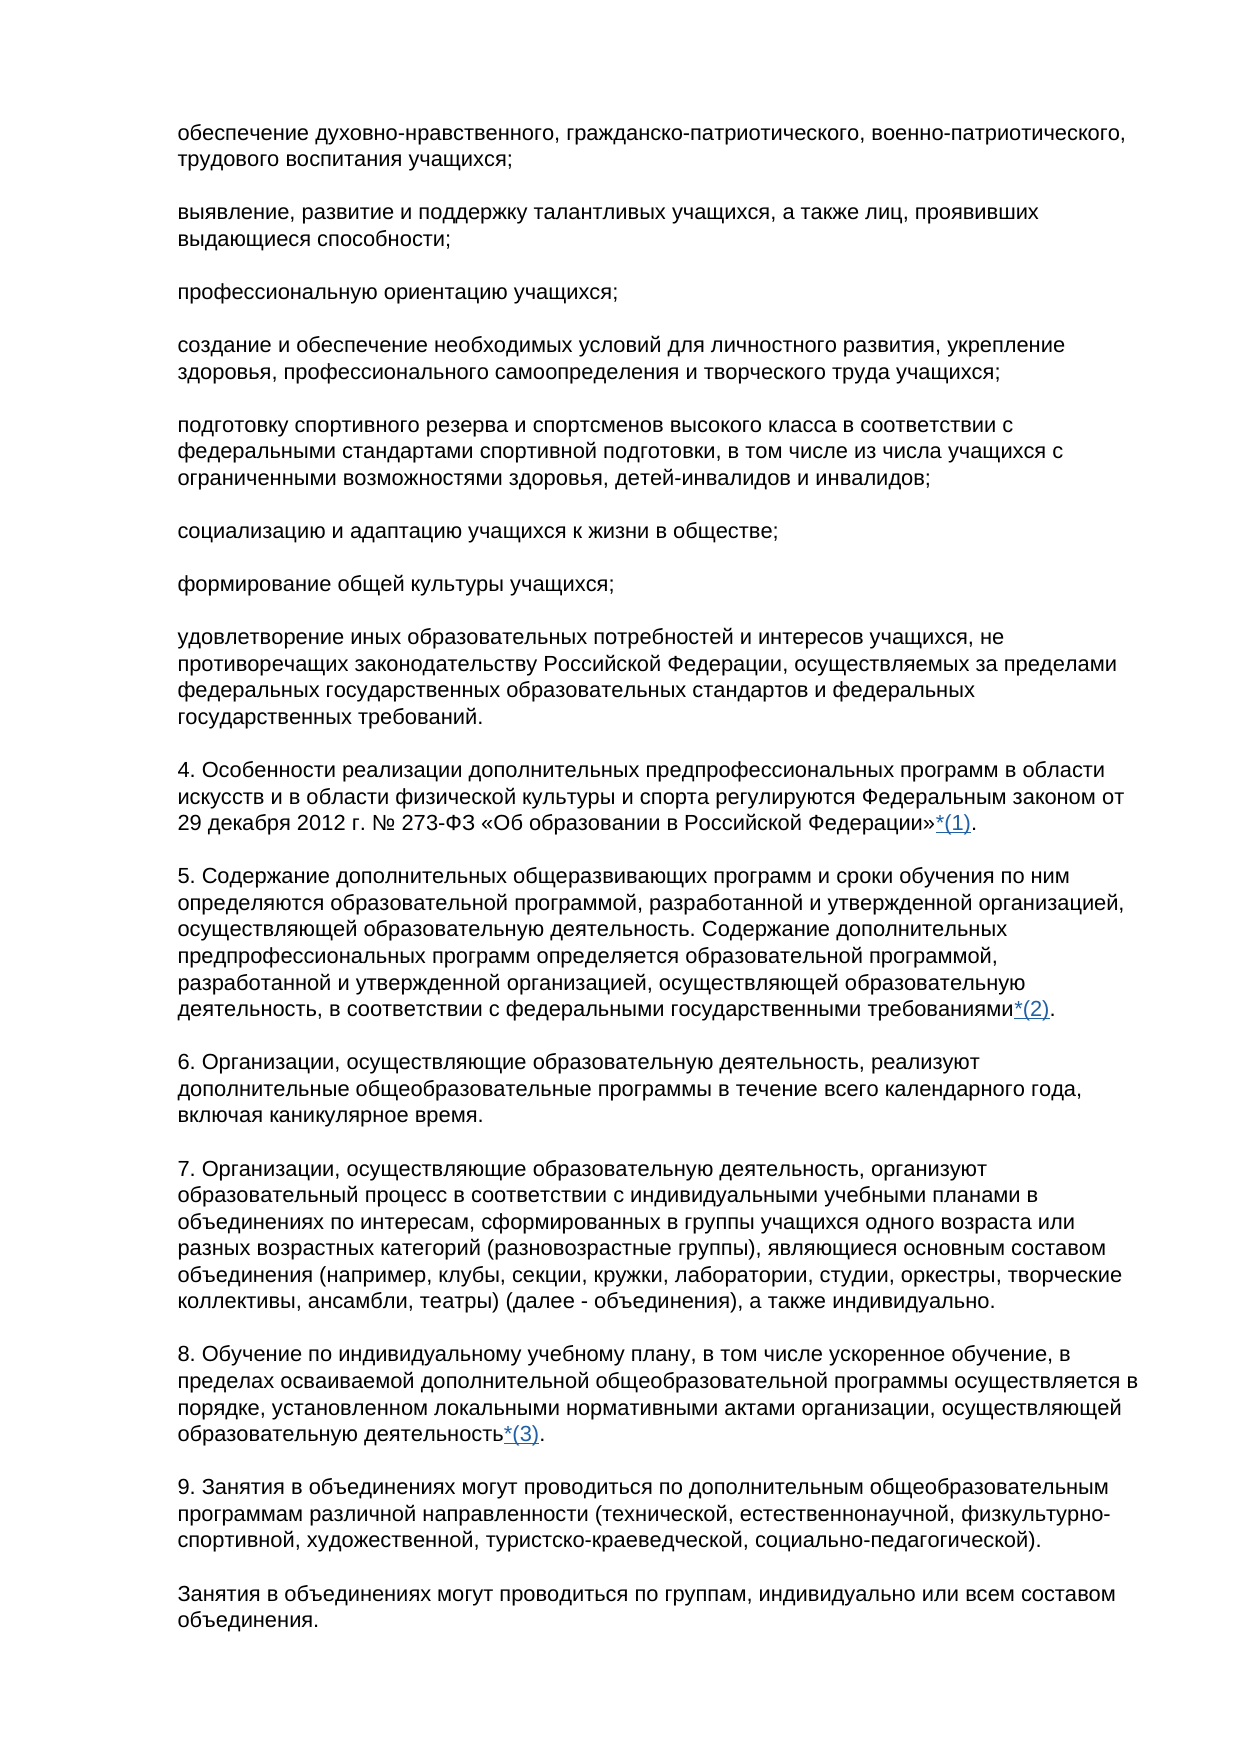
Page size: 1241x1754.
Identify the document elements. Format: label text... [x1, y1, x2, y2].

text Занятия в объединениях могут проводиться по группам, индивидуально или всем составом объединения. [177, 1579, 1152, 1632]
text 5. Содержание дополнительных общеразвивающих программ и сроки обучения по ним определяются образовательной программой, разработанной и утвержденной организацией, осуществляющей образовательную деятельность. Содержание дополнительных предпрофессиональных программ определяется образовательной программой, разработанной и утвержденной организацией, осуществляющей образовательную деятельность, в соответствии с федеральными государственными требованиями*(2). [177, 862, 1152, 1021]
text подготовку спортивного резерва и спортсменов высокого класса в соответствии с федеральными стандартами спортивной подготовки, в том числе из числа учащихся с ограниченными возможностями здоровья, детей-инвалидов и инвалидов; [177, 410, 1152, 490]
text 6. Организации, осуществляющие образовательную деятельность, реализуют дополнительные общеобразовательные программы в течение всего календарного года, включая каникулярное время. [177, 1048, 1152, 1127]
text создание и обеспечение необходимых условий для личностного развития, укрепление здоровья, профессионального самоопределения и творческого труда учащихся; [177, 331, 1152, 384]
text обеспечение духовно-нравственного, гражданско-патриотического, военно-патриотического, трудового воспитания учащихся; [177, 118, 1152, 171]
text 9. Занятия в объединениях могут проводиться по дополнительным общеобразовательным программам различной направленности (технической, естественнонаучной, физкультурно-спортивной, художественной, туристско-краеведческой, социально-педагогической). [177, 1473, 1152, 1552]
text профессиональную ориентацию учащихся; [177, 277, 1152, 304]
text 8. Обучение по индивидуальному учебному плану, в том числе ускоренное обучение, в пределах осваиваемой дополнительной общеобразовательной программы осуществляется в порядке, установленном локальными нормативными актами организации, осуществляющей образовательную деятельность*(3). [177, 1340, 1152, 1446]
text 4. Особенности реализации дополнительных предпрофессиональных программ в области искусств и в области физической культуры и спорта регулируются Федеральным законом от 29 декабря 2012 г. № 273-ФЗ «Об образовании в Российской Федерации»*(1). [177, 756, 1152, 835]
text формирование общей культуры учащихся; [177, 570, 1152, 596]
text удовлетворение иных образовательных потребностей и интересов учащихся, не противоречащих законодательству Российской Федерации, осуществляемых за пределами федеральных государственных образовательных стандартов и федеральных государственных требований. [177, 623, 1152, 729]
text выявление, развитие и поддержку талантливых учащихся, а также лиц, проявивших выдающиеся способности; [177, 198, 1152, 251]
text социализацию и адаптацию учащихся к жизни в обществе; [177, 517, 1152, 543]
text 7. Организации, осуществляющие образовательную деятельность, организуют образовательный процесс в соответствии с индивидуальными учебными планами в объединениях по интересам, сформированных в группы учащихся одного возраста или разных возрастных категорий (разновозрастные группы), являющиеся основным составом объединения (например, клубы, секции, кружки, лаборатории, студии, оркестры, творческие коллективы, ансамбли, театры) (далее - объединения), а также индивидуально. [177, 1154, 1152, 1313]
